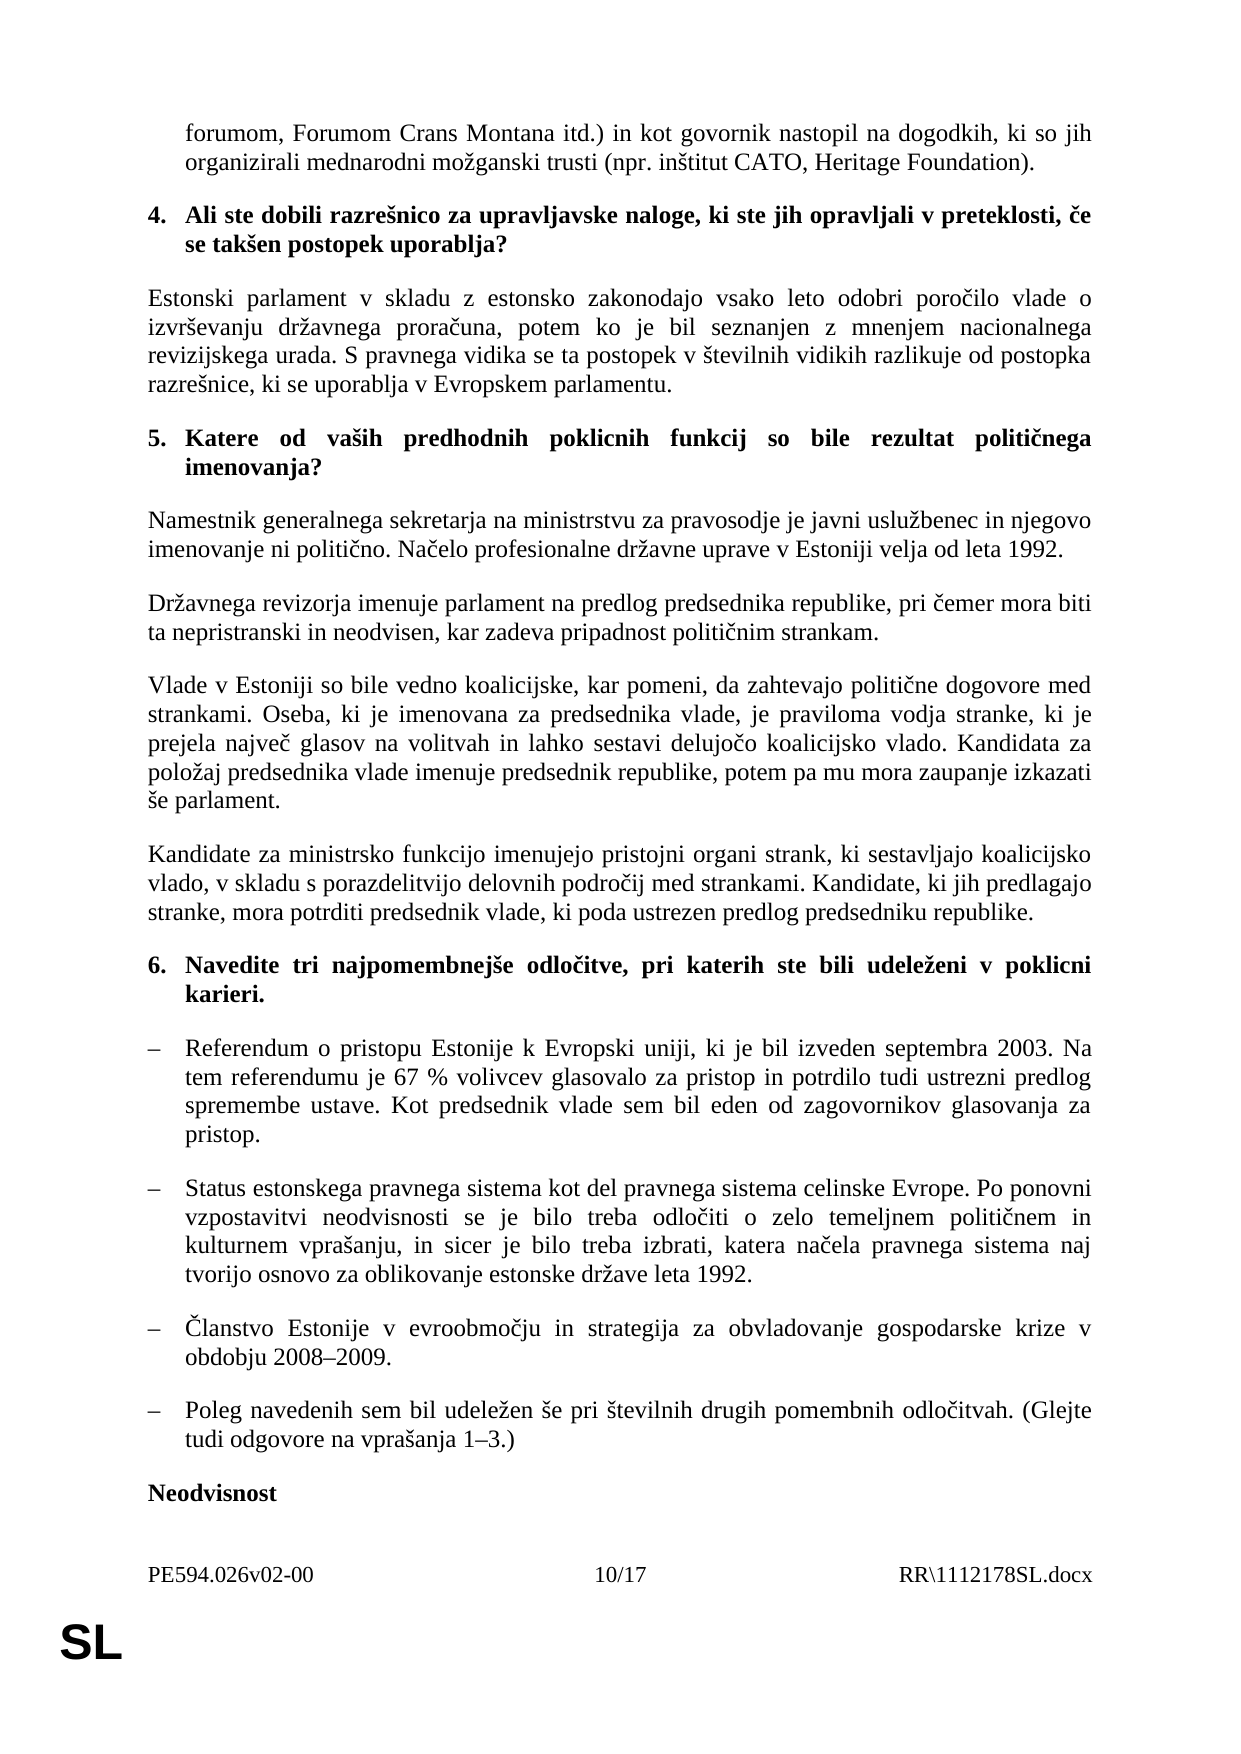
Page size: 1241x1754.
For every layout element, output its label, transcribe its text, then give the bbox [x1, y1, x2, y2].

text Estonski parlament v skladu z estonsko zakonodajo vsako leto odobri poročilo vlade o izvrševanju državnega proračuna, potem ko je bil seznanjen z mnenjem nacionalnega revizijskega urada. S pravnega vidika se ta postopek v številnih vidikih razlikuje od postopka razrešnice, ki se uporablja v Evropskem parlamentu. [148, 283, 1092, 398]
text Državnega revizorja imenuje parlament na predlog predsednika republike, pri čemer mora biti ta nepristranski in neodvisen, kar zadeva pripadnost političnim strankam. [148, 588, 1092, 646]
text – Status estonskega pravnega sistema kot del pravnega sistema celinske Evrope. Po ponovni vzpostavitvi neodvisnosti se je bilo treba odločiti o zelo temeljnem političnem in kulturnem vprašanju, in sicer je bilo treba izbrati, katera načela pravnega sistema naj tvorijo osnovo za oblikovanje estonske države leta 1992. [148, 1173, 1092, 1288]
text – Referendum o pristopu Estonije k Evropski uniji, ki je bil izveden septembra 2003. Na tem referendumu je 67 % volivcev glasovalo za pristop in potrdilo tudi ustrezni predlog spremembe ustave. Kot predsednik vlade sem bil eden od zagovornikov glasovanja za pristop. [148, 1033, 1092, 1148]
text 4. Ali ste dobili razrešnico za upravljavske naloge, ki ste jih opravljali v preteklosti, če se takšen postopek uporablja? [148, 201, 1092, 258]
text 6. Navedite tri najpomembnejše odločitve, pri katerih ste bili udeleženi v poklicni karieri. [148, 951, 1092, 1008]
text Neodvisnost [148, 1478, 1092, 1507]
text – Poleg navedenih sem bil udeležen še pri številnih drugih pomembnih odločitvah. (Glejte tudi odgovore na vprašanja 1–3.) [148, 1396, 1092, 1453]
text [148, 118, 1092, 176]
text 5. Katere od vaših predhodnih poklicnih funkcij so bile rezultat političnega imenovanja? [148, 423, 1092, 481]
text – Članstvo Estonije v evroobmočju in strategija za obvladovanje gospodarske krize v obdobju 2008–2009. [148, 1313, 1092, 1371]
text Namestnik generalnega sekretarja na ministrstvu za pravosodje je javni uslužbenec in njegovo imenovanje ni politično. Načelo profesionalne državne uprave v Estoniji velja od leta 1992. [148, 506, 1092, 563]
text Vlade v Estoniji so bile vedno koalicijske, kar pomeni, da zahtevajo politične dogovore med strankami. Oseba, ki je imenovana za predsednika vlade, je praviloma vodja stranke, ki je prejela največ glasov na volitvah in lahko sestavi delujočo koalicijsko vlado. Kandidata za položaj predsednika vlade imenuje predsednik republike, potem pa mu mora zaupanje izkazati še parlament. [148, 671, 1092, 814]
text Kandidate za ministrsko funkcijo imenujejo pristojni organi strank, ki sestavljajo koalicijsko vlado, v skladu s porazdelitvijo delovnih področij med strankami. Kandidate, ki jih predlagajo stranke, mora potrditi predsednik vlade, ki poda ustrezen predlog predsedniku republike. [148, 839, 1092, 926]
